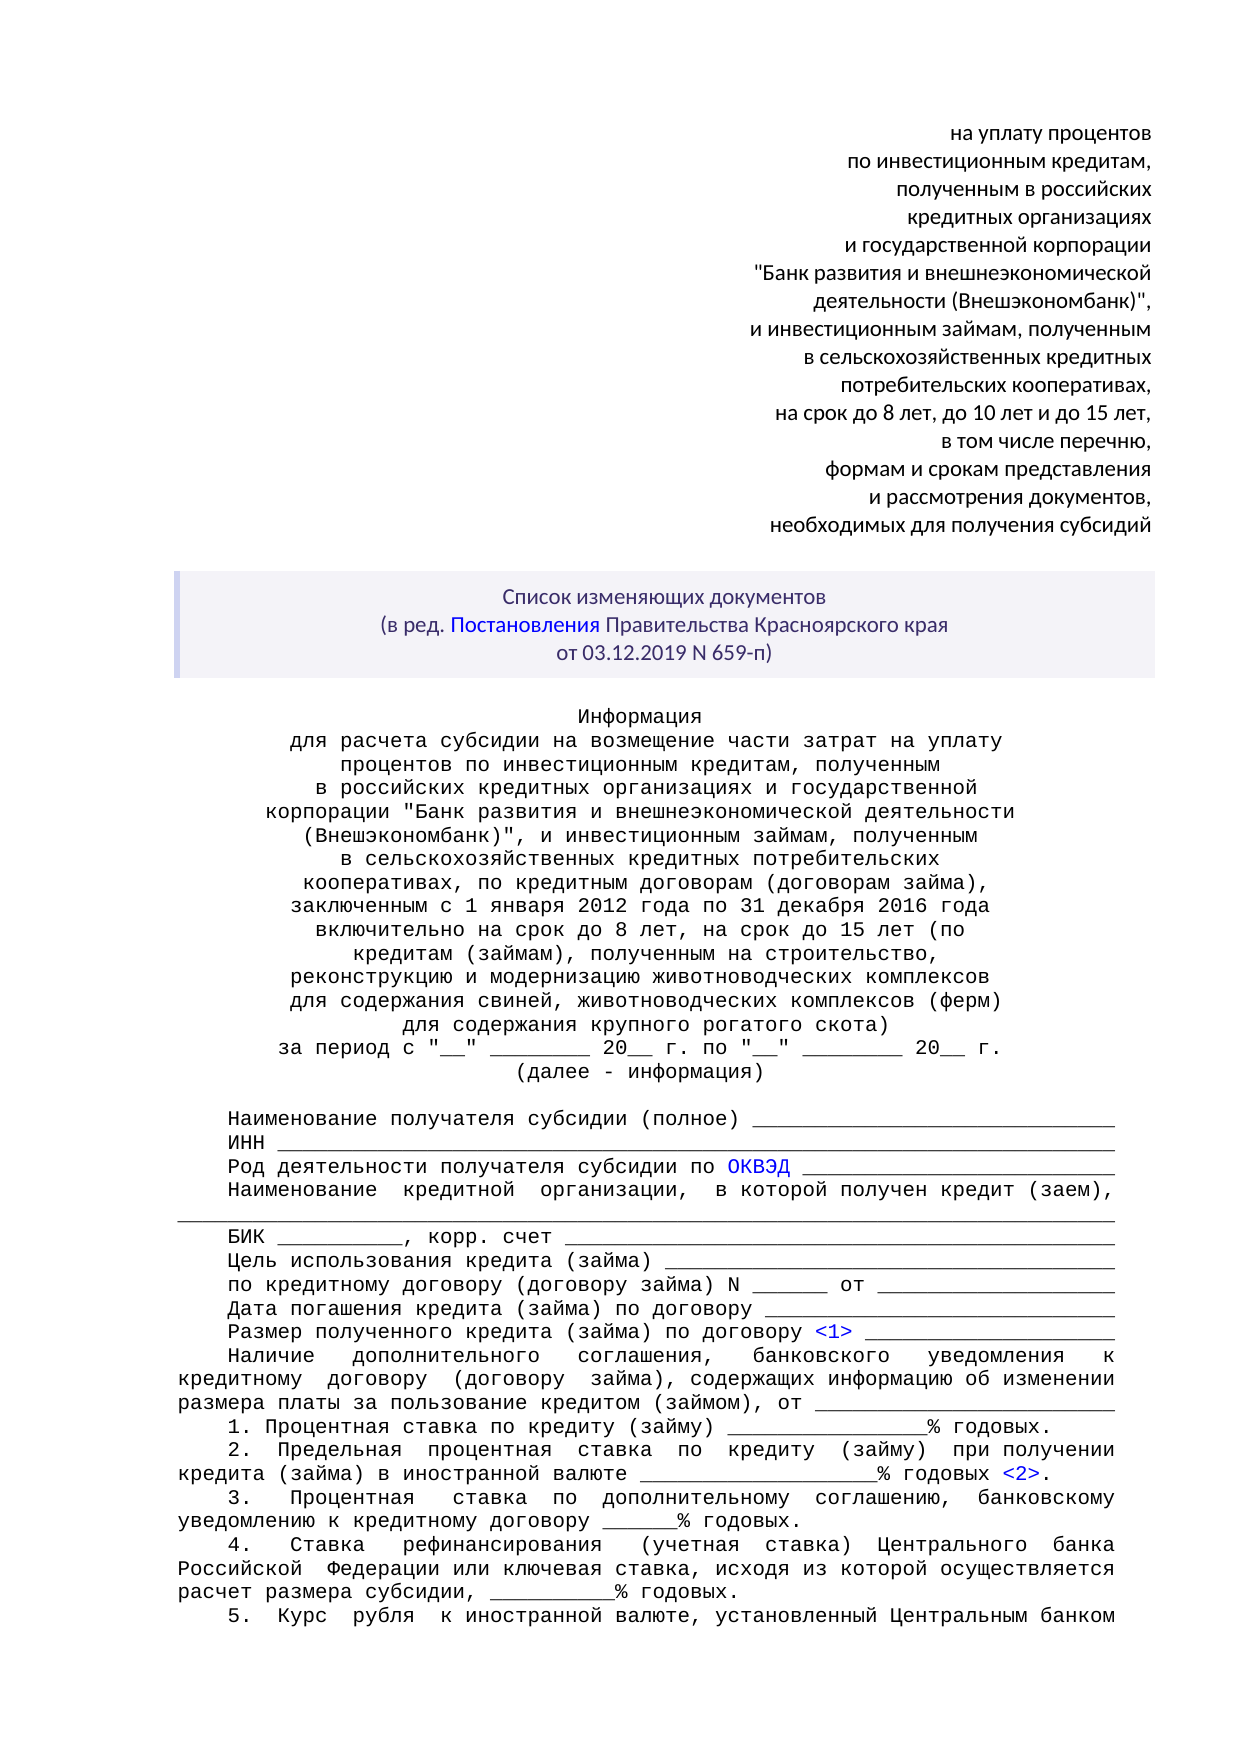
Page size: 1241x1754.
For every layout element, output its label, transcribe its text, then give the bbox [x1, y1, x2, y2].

text уведомлению к кредитному договору ______% годовых. [177, 1510, 1152, 1534]
text на уплату процентов [177, 118, 1152, 146]
text (Внешэкономбанк)", и инвестиционным займам, полученным [177, 824, 1152, 848]
text в том числе перечню, [177, 426, 1152, 454]
text в сельскохозяйственных кредитных потребительских [177, 848, 1152, 872]
text для расчета субсидии на возмещение части затрат на уплату [177, 730, 1152, 754]
text Размер полученного кредита (займа) по договору <1> ____________________ [177, 1321, 1152, 1345]
text по кредитному договору (договору займа) N ______ от ___________________ [177, 1274, 1152, 1297]
text включительно на срок до 8 лет, на срок до 15 лет (по [177, 919, 1152, 943]
text формам и срокам представления [177, 454, 1152, 482]
text необходимых для получения субсидий [177, 510, 1152, 538]
table_header Список изменяющих документов (в ред. Постановления Правительства Красноярского края от 03.12.2019 N 659-п) [180, 571, 1149, 678]
text кредитных организациях [177, 202, 1152, 230]
text в сельскохозяйственных кредитных [177, 342, 1152, 370]
text 2. Предельная процентная ставка по кредиту (займу) при получении [177, 1439, 1152, 1463]
text 1. Процентная ставка по кредиту (займу) ________________% годовых. [177, 1416, 1152, 1439]
text Наименование кредитной организации, в которой получен кредит (заем), [177, 1179, 1152, 1203]
text корпорации "Банк развития и внешнеэкономической деятельности [177, 801, 1152, 824]
text ___________________________________________________________________________ [177, 1203, 1152, 1227]
text БИК __________, корр. счет ____________________________________________ [177, 1227, 1152, 1250]
text заключенным с 1 января 2012 года по 31 декабря 2016 года [177, 896, 1152, 919]
text и инвестиционным займам, полученным [177, 314, 1152, 342]
text за период с "__" ________ 20__ г. по "__" ________ 20__ г. [177, 1037, 1152, 1061]
text процентов по инвестиционным кредитам, полученным [177, 754, 1152, 777]
text (далее - информация) [177, 1061, 1152, 1085]
text и рассмотрения документов, [177, 482, 1152, 510]
text для содержания крупного рогатого скота) [177, 1014, 1152, 1037]
text 3. Процентная ставка по дополнительному соглашению, банковскому [177, 1487, 1152, 1510]
text реконструкцию и модернизацию животноводческих комплексов [177, 966, 1152, 990]
text по инвестиционным кредитам, [177, 146, 1152, 174]
text Дата погашения кредита (займа) по договору ____________________________ [177, 1297, 1152, 1321]
text полученным в российских [177, 174, 1152, 202]
text кооперативах, по кредитным договорам (договорам займа), [177, 872, 1152, 896]
text на срок до 8 лет, до 10 лет и до 15 лет, [177, 398, 1152, 426]
text ИНН ___________________________________________________________________ [177, 1132, 1152, 1156]
text потребительских кооперативах, [177, 370, 1152, 398]
text расчет размера субсидии, __________% годовых. [177, 1581, 1152, 1605]
text деятельности (Внешэкономбанк)", [177, 286, 1152, 314]
text кредита (займа) в иностранной валюте ___________________% годовых <2>. [177, 1463, 1152, 1487]
text 5. Курс рубля к иностранной валюте, установленный Центральным банком [177, 1605, 1152, 1628]
text Род деятельности получателя субсидии по ОКВЭД _________________________ [177, 1156, 1152, 1179]
text Наличие дополнительного соглашения, банковского уведомления к [177, 1345, 1152, 1368]
text 4. Ставка рефинансирования (учетная ставка) Центрального банка [177, 1534, 1152, 1558]
text "Банк развития и внешнеэкономической [177, 258, 1152, 286]
text для содержания свиней, животноводческих комплексов (ферм) [177, 990, 1152, 1014]
text в российских кредитных организациях и государственной [177, 777, 1152, 801]
text и государственной корпорации [177, 230, 1152, 258]
text Цель использования кредита (займа) ____________________________________ [177, 1250, 1152, 1274]
text размера платы за пользование кредитом (займом), от ________________________ [177, 1392, 1152, 1416]
text кредитам (займам), полученным на строительство, [177, 943, 1152, 966]
text кредитному договору (договору займа), содержащих информацию об изменении [177, 1368, 1152, 1392]
text Российской Федерации или ключевая ставка, исходя из которой осуществляется [177, 1558, 1152, 1581]
text Наименование получателя субсидии (полное) _____________________________ [177, 1108, 1152, 1132]
text Информация [177, 706, 1152, 730]
